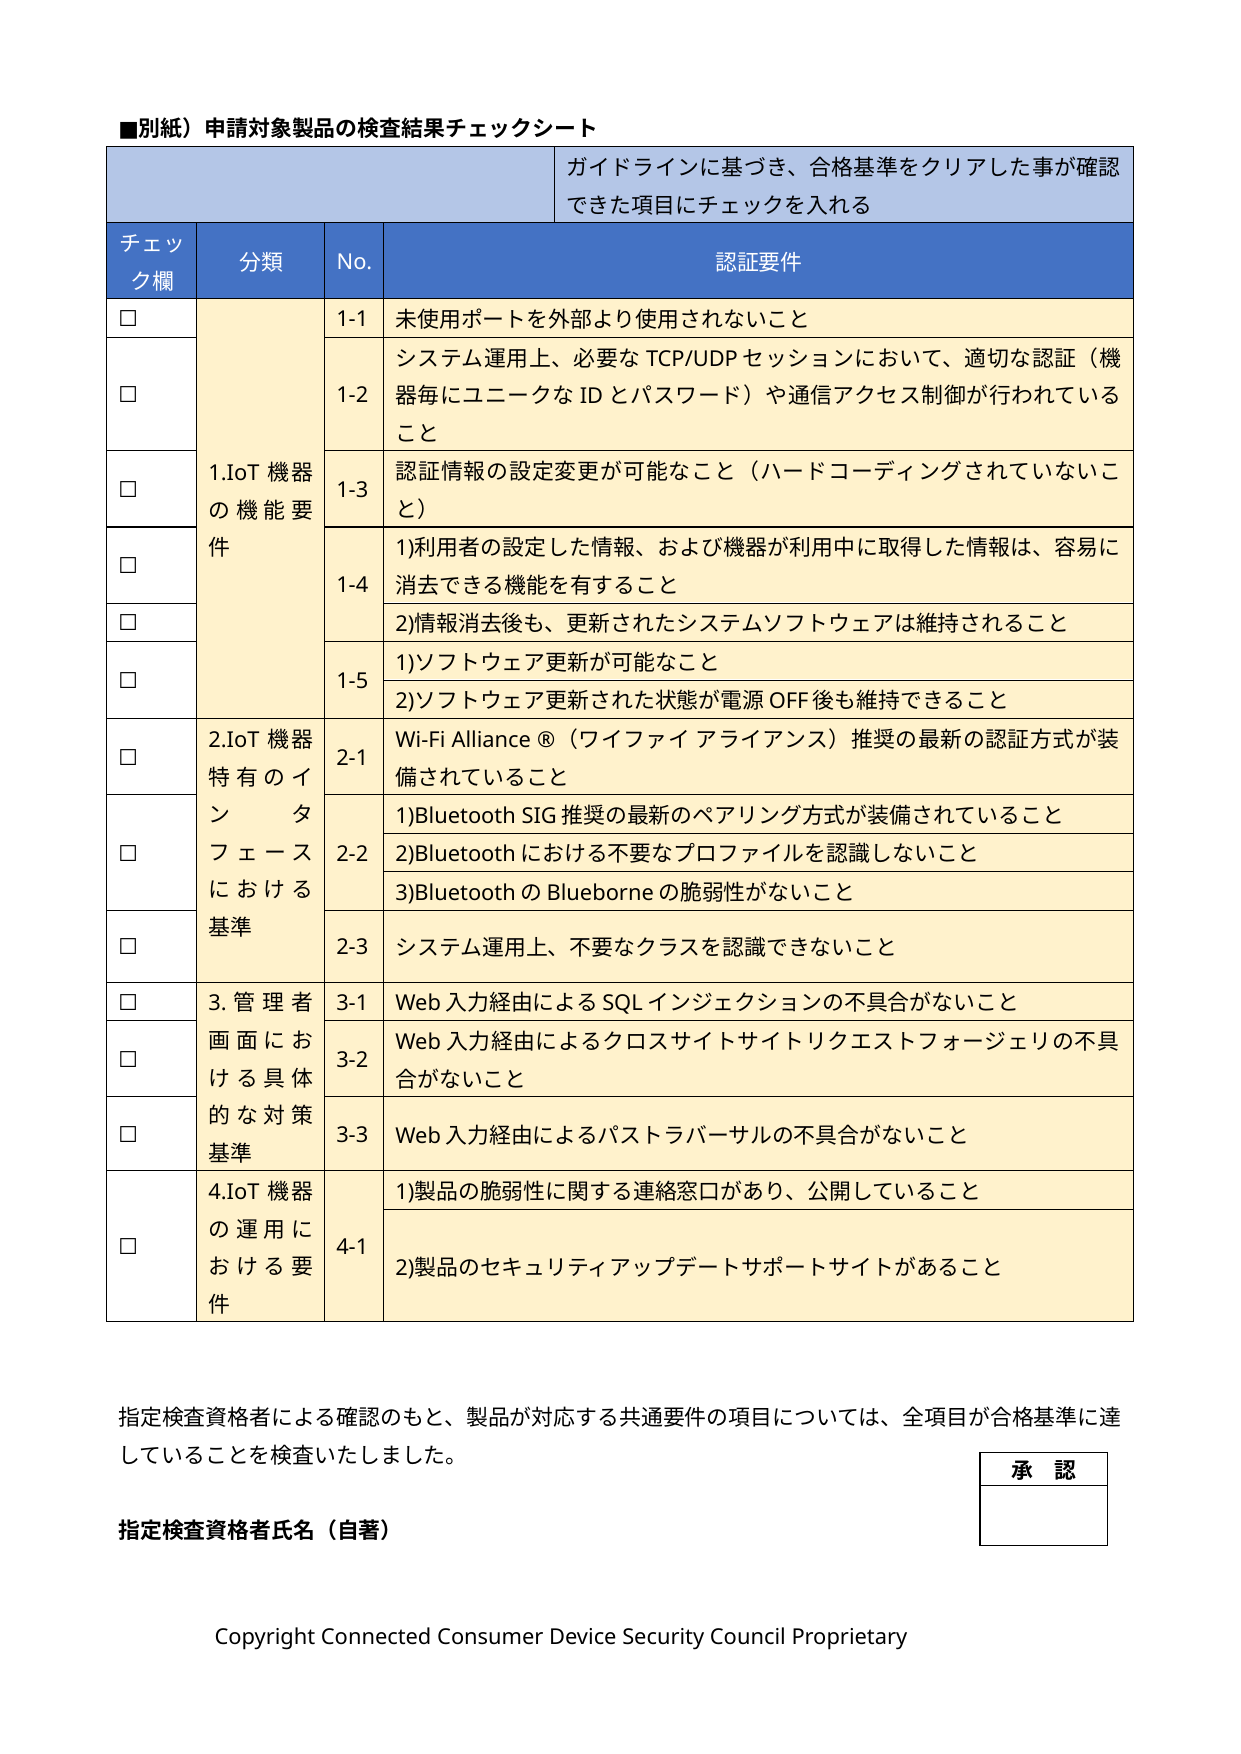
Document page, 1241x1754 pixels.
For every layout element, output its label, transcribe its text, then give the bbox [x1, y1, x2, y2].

table_cell 1-5 [325, 642, 383, 718]
table_cell 3-1 [325, 983, 383, 1020]
table_cell 2.IoT機器特有のインタフェースにおける基準 [197, 719, 324, 982]
table_cell 2)ソフトウェア更新された状態が電源OFF後も維持できること [384, 681, 1133, 718]
table_cell 1)Bluetooth SIG推奨の最新のペアリング方式が装備されていること [384, 795, 1133, 833]
table_cell Web入力経由によるクロスサイトサイトリクエストフォージェリの不具合がないこと [384, 1021, 1133, 1096]
table_cell 認証要件 [384, 223, 1133, 298]
table_header [107, 147, 554, 222]
table_cell Web入力経由によるパストラバーサルの不具合がないこと [384, 1097, 1133, 1170]
table_cell 3-3 [325, 1097, 383, 1170]
table_cell 2-1 [325, 719, 383, 794]
table_cell 4-1 [325, 1171, 383, 1321]
table_cell 2)Bluetoothにおける不要なプロファイルを認識しないこと [384, 834, 1133, 871]
table_cell 2-3 [325, 911, 383, 982]
table_header 承 認 [981, 1453, 1107, 1484]
text 指定検査資格者による確認のもと、製品が対応する共通要件の項目については、全項目が合格基準に達していることを検査いたしました。 [118, 1397, 1122, 1472]
table_cell 4.IoT機器の運用における要件 [197, 1171, 324, 1321]
table_cell No. [325, 223, 383, 298]
text 指定検査資格者氏名（自著） [118, 1510, 1122, 1547]
table_cell 未使用ポートを外部より使用されないこと [384, 299, 1133, 337]
table_cell 3)BluetoothのBlueborneの脆弱性がないこと [384, 872, 1133, 910]
table_cell 1-3 [325, 451, 383, 526]
table_cell 1)利用者の設定した情報、および機器が利用中に取得した情報は、容易に消去できる機能を有すること [384, 528, 1133, 602]
table_cell システム運用上、不要なクラスを認識できないこと [384, 911, 1133, 982]
table_cell Wi-Fi Alliance ®（ワイファイ アライアンス）推奨の最新の認証方式が装備されていること [384, 719, 1133, 794]
table_cell チェック欄 [107, 223, 196, 298]
table_cell 1-4 [325, 528, 383, 641]
table_cell 1-1 [325, 299, 383, 337]
table_cell 1)製品の脆弱性に関する連絡窓口があり、公開していること [384, 1171, 1133, 1209]
table_cell 分類 [197, 223, 324, 298]
table_cell 認証情報の設定変更が可能なこと（ハードコーディングされていないこと） [384, 451, 1133, 526]
table_cell [981, 1486, 1107, 1545]
table_cell 2)情報消去後も、更新されたシステムソフトウェアは維持されること [384, 604, 1133, 641]
table_cell システム運用上、必要なTCP/UDPセッションにおいて、適切な認証（機器毎にユニークなIDとパスワード）や通信アクセス制御が行われていること [384, 338, 1133, 450]
table_header ガイドラインに基づき、合格基準をクリアした事が確認できた項目にチェックを入れる [555, 147, 1133, 222]
table_cell 3-2 [325, 1021, 383, 1096]
table_cell Web入力経由によるSQLインジェクションの不具合がないこと [384, 983, 1133, 1020]
table_cell 2)製品のセキュリティアップデートサポートサイトがあること [384, 1210, 1133, 1321]
table_cell 1.IoT機器の機能要件 [197, 299, 324, 718]
text ■別紙）申請対象製品の検査結果チェックシート [118, 109, 1122, 146]
table_cell 2-2 [325, 795, 383, 910]
table_cell 3.管理者画面における具体的な対策基準 [197, 983, 324, 1170]
table_cell 1)ソフトウェア更新が可能なこと [384, 642, 1133, 679]
table_cell 1-2 [325, 338, 383, 450]
